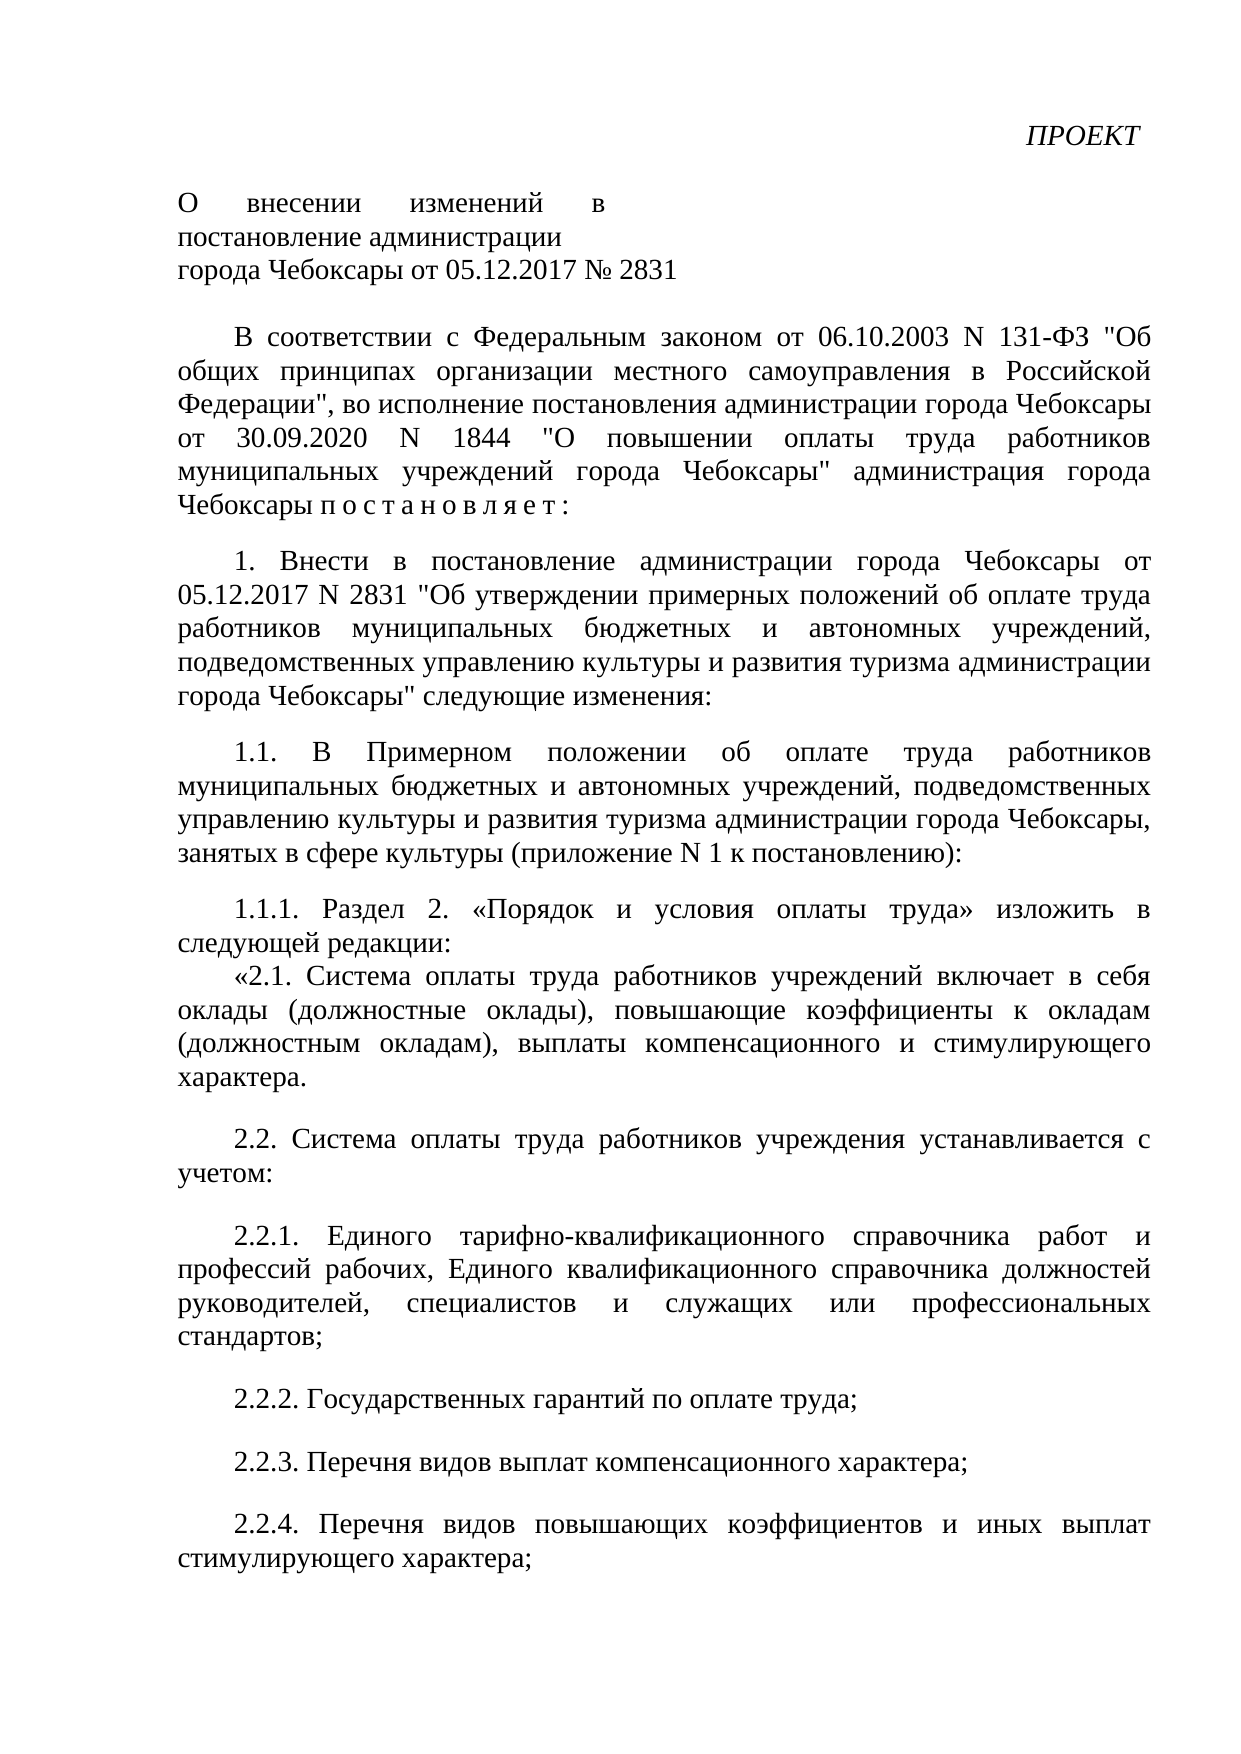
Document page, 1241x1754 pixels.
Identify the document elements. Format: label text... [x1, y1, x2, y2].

text 2.2. Система оплаты труда работников учреждения устанавливается с учетом: [177, 1122, 1152, 1189]
text 1. Внести в постановление администрации города Чебоксары от 05.12.2017 N 2831 "Об утверждении примерных положений об оплате труда работников муниципальных бюджетных и автономных учреждений, подведомственных управлению культуры и развития туризма администрации города Чебоксары" следующие изменения: [177, 543, 1152, 711]
text «2.1. Система оплаты труда работников учреждений включает в себя оклады (должностные оклады), повышающие коэффициенты к окладам (должностным окладам), выплаты компенсационного и стимулирующего характера. [177, 958, 1152, 1092]
text 2.2.1. Единого тарифно-квалификационного справочника работ и профессий рабочих, Единого квалификационного справочника должностей руководителей, специалистов и служащих или профессиональных стандартов; [177, 1218, 1152, 1352]
title города Чебоксары от 05.12.2017 № 2831 [177, 252, 1152, 286]
title О внесении изменений в постановление администрации [177, 185, 605, 252]
text 2.2.2. Государственных гарантий по оплате труда; [177, 1381, 1152, 1415]
text 1.1.1. Раздел 2. «Порядок и условия оплаты труда» изложить в следующей редакции: [177, 891, 1152, 958]
text 2.2.4. Перечня видов повышающих коэффициентов и иных выплат стимулирующего характера; [177, 1507, 1152, 1574]
text 1.1. В Примерном положении об оплате труда работников муниципальных бюджетных и автономных учреждений, подведомственных управлению культуры и развития туризма администрации города Чебоксары, занятых в сфере культуры (приложение N 1 к постановлению): [177, 734, 1152, 868]
title ПРОЕКТ [177, 118, 1152, 152]
text В соответствии с Федеральным законом от 06.10.2003 N 131-ФЗ "Об общих принципах организации местного самоуправления в Российской Федерации", во исполнение постановления администрации города Чебоксары от 30.09.2020 N 1844 "О повышении оплаты труда работников муниципальных учреждений города Чебоксары" администрация города Чебоксары постановляет: [177, 319, 1152, 521]
text 2.2.3. Перечня видов выплат компенсационного характера; [177, 1444, 1152, 1477]
